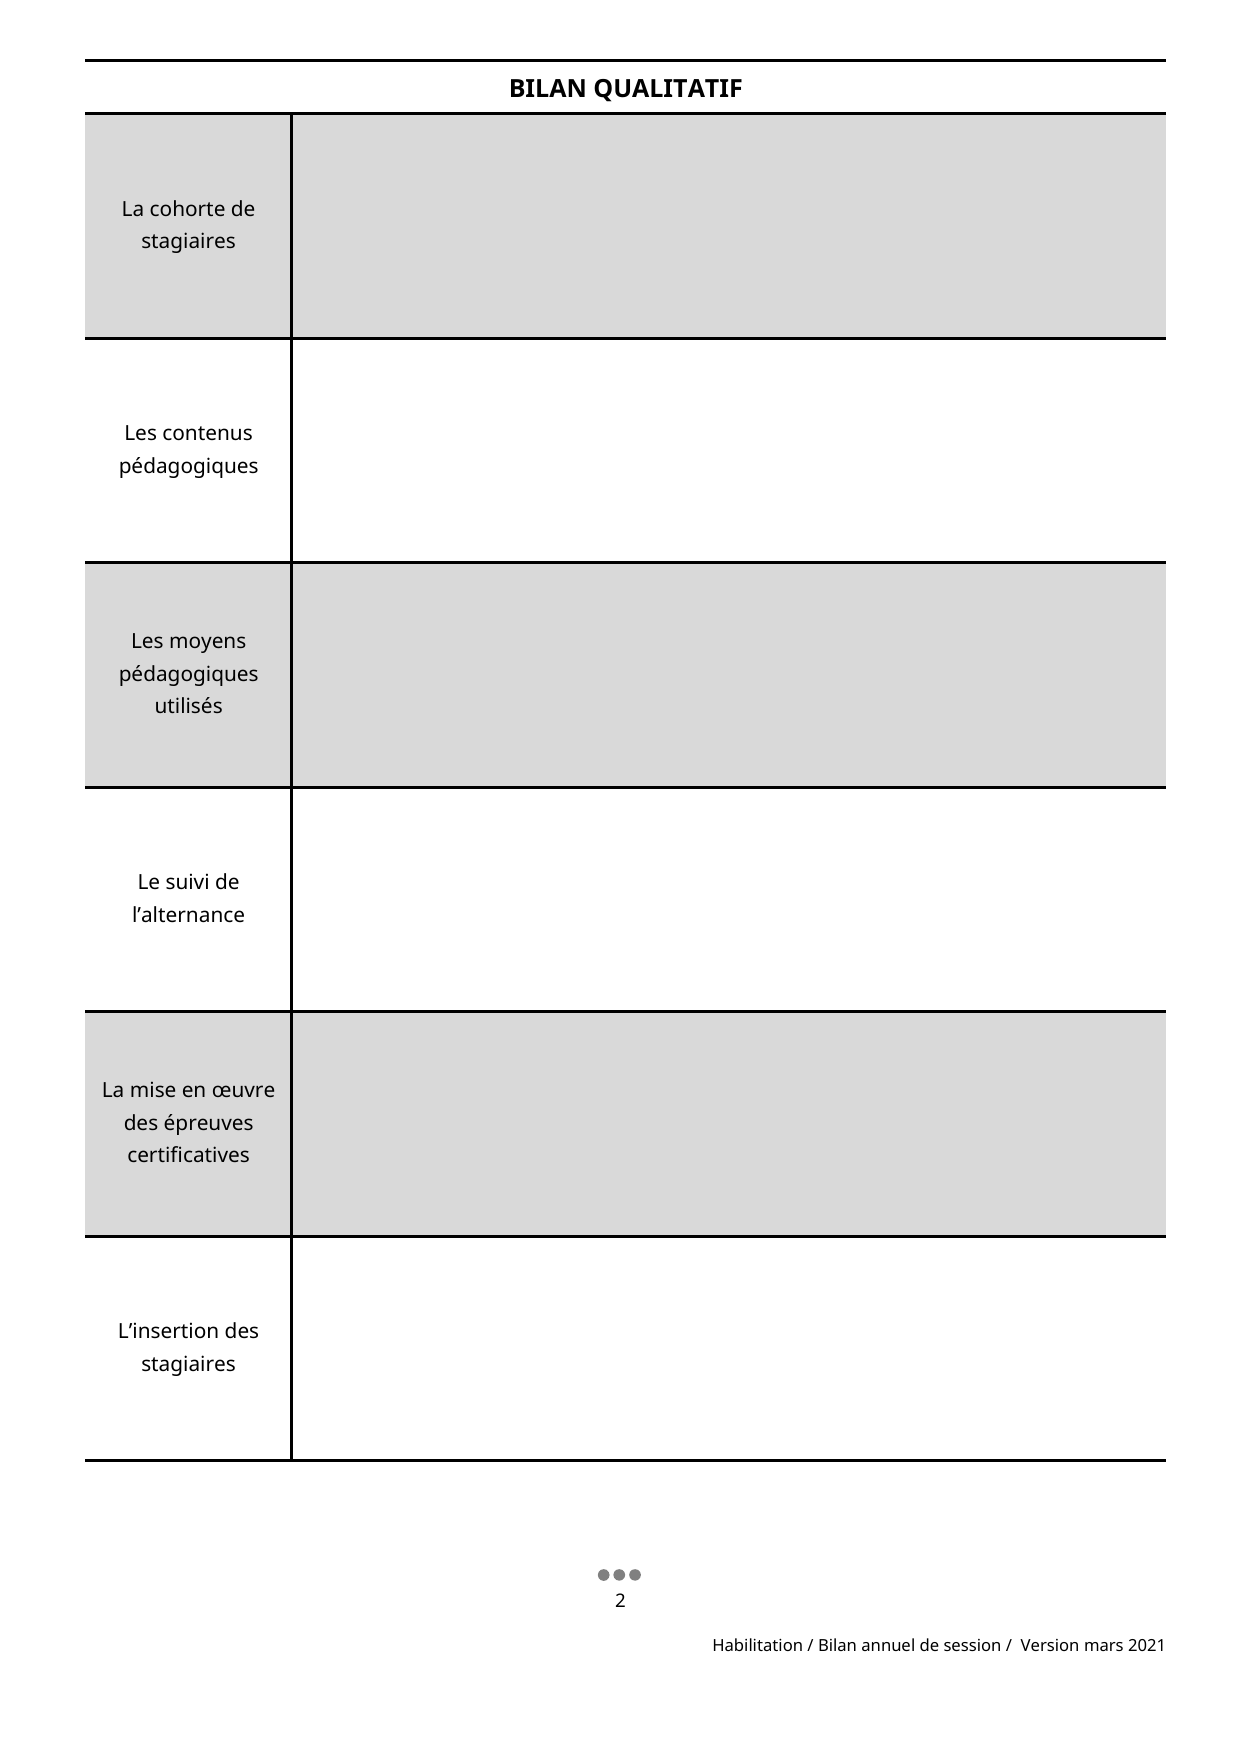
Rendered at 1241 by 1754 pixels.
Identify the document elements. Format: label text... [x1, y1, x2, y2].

table_cell [293, 1013, 1166, 1235]
table_cell [293, 115, 1166, 337]
table_cell [293, 564, 1166, 786]
table_cell [293, 340, 1166, 561]
table_cell [293, 1238, 1166, 1459]
table_cell Les contenus pédagogiques [85, 340, 290, 561]
table_cell La cohorte de stagiaires [85, 115, 290, 337]
table_cell L’insertion des stagiaires [85, 1238, 290, 1459]
table_header BILAN QUALITATIF [85, 62, 1166, 112]
table_cell Le suivi de l’alternance [85, 789, 290, 1010]
table_cell [293, 789, 1166, 1010]
table_cell La mise en œuvre des épreuves certificatives [85, 1013, 290, 1235]
table_cell Les moyens pédagogiques utilisés [85, 564, 290, 786]
